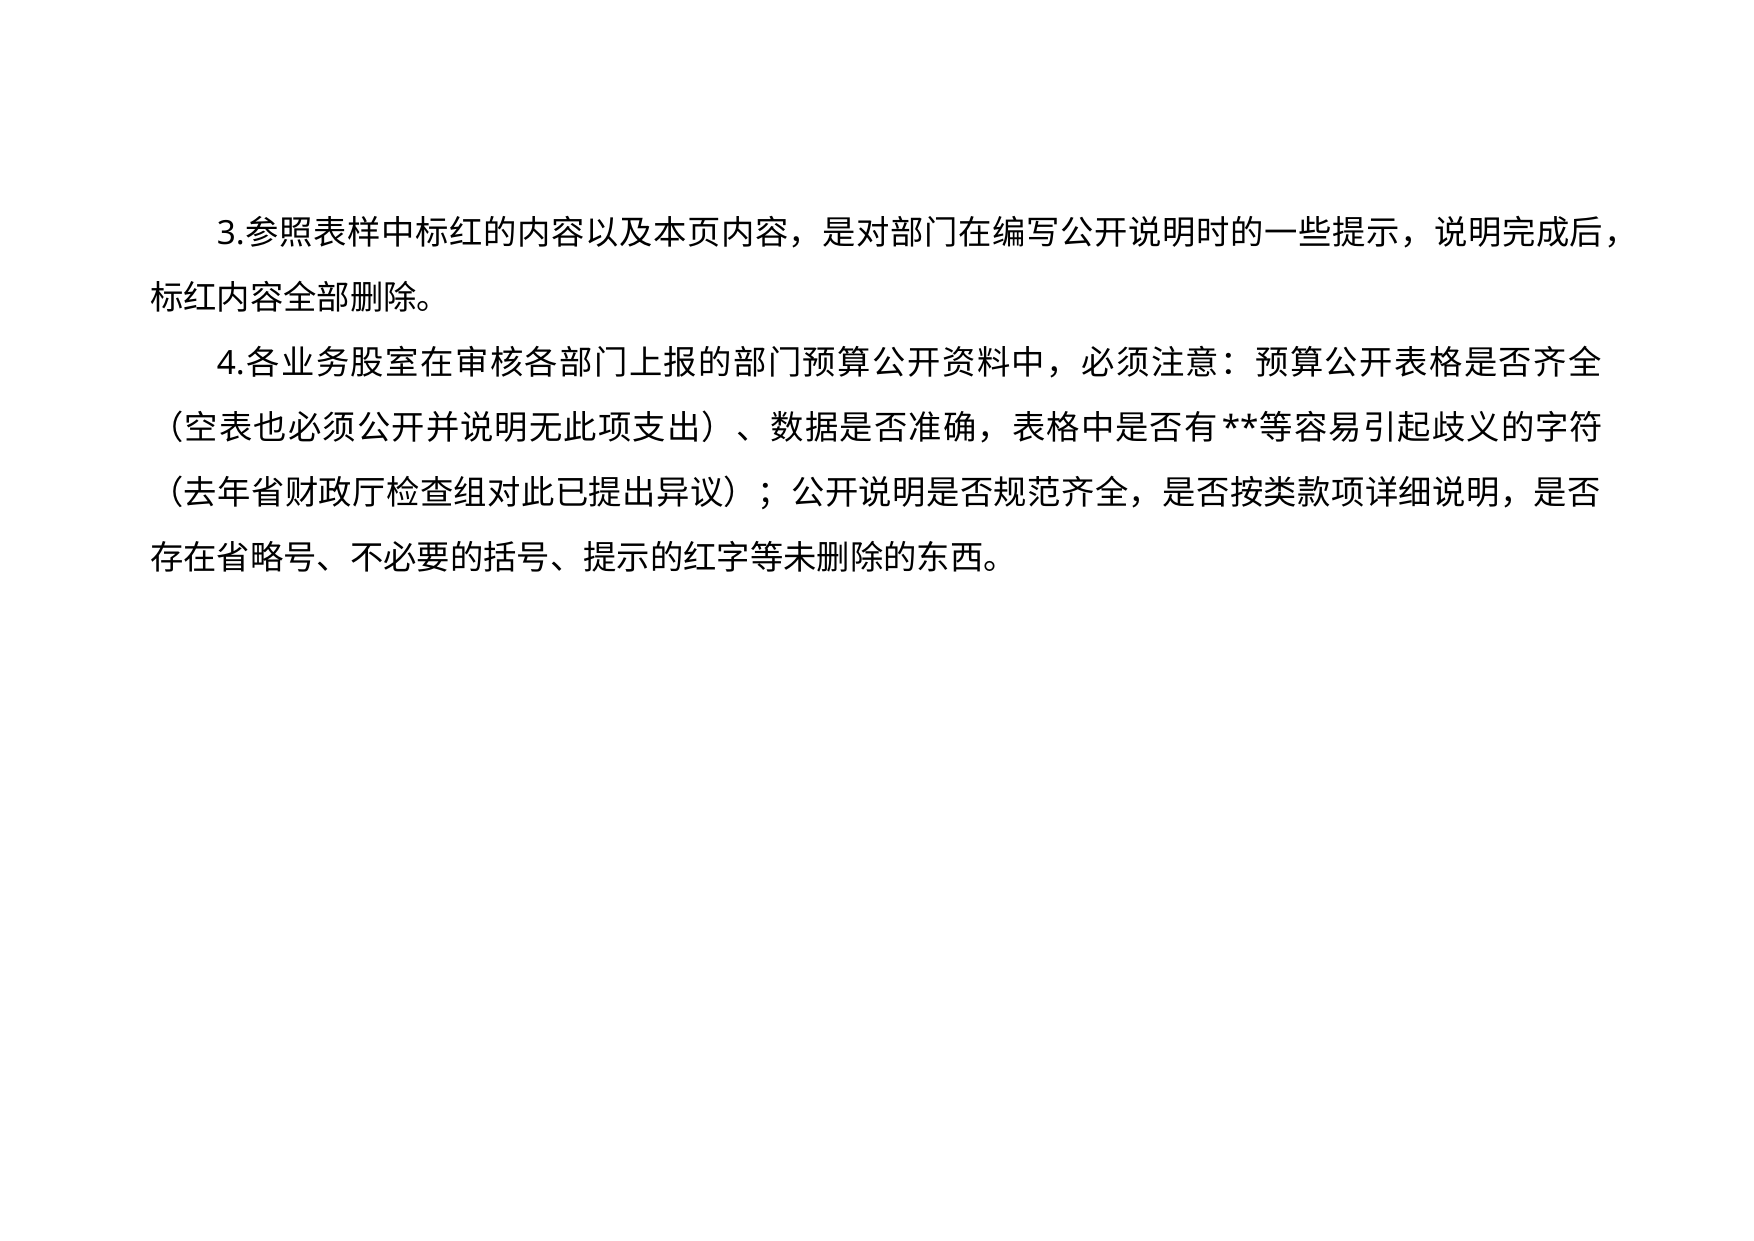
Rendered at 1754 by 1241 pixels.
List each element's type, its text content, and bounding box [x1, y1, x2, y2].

text 3.参照表样中标红的内容以及本页内容，是对部门在编写公开说明时的一些提示，说明完成后，标红内容全部删除。 [150, 198, 1604, 328]
text 4.各业务股室在审核各部门上报的部门预算公开资料中，必须注意：预算公开表格是否齐全（空表也必须公开并说明无此项支出）、数据是否准确，表格中是否有**等容易引起歧义的字符（去年省财政厅检查组对此已提出异议）；公开说明是否规范齐全，是否按类款项详细说明，是否存在省略号、不必要的括号、提示的红字等未删除的东西。 [150, 328, 1604, 588]
